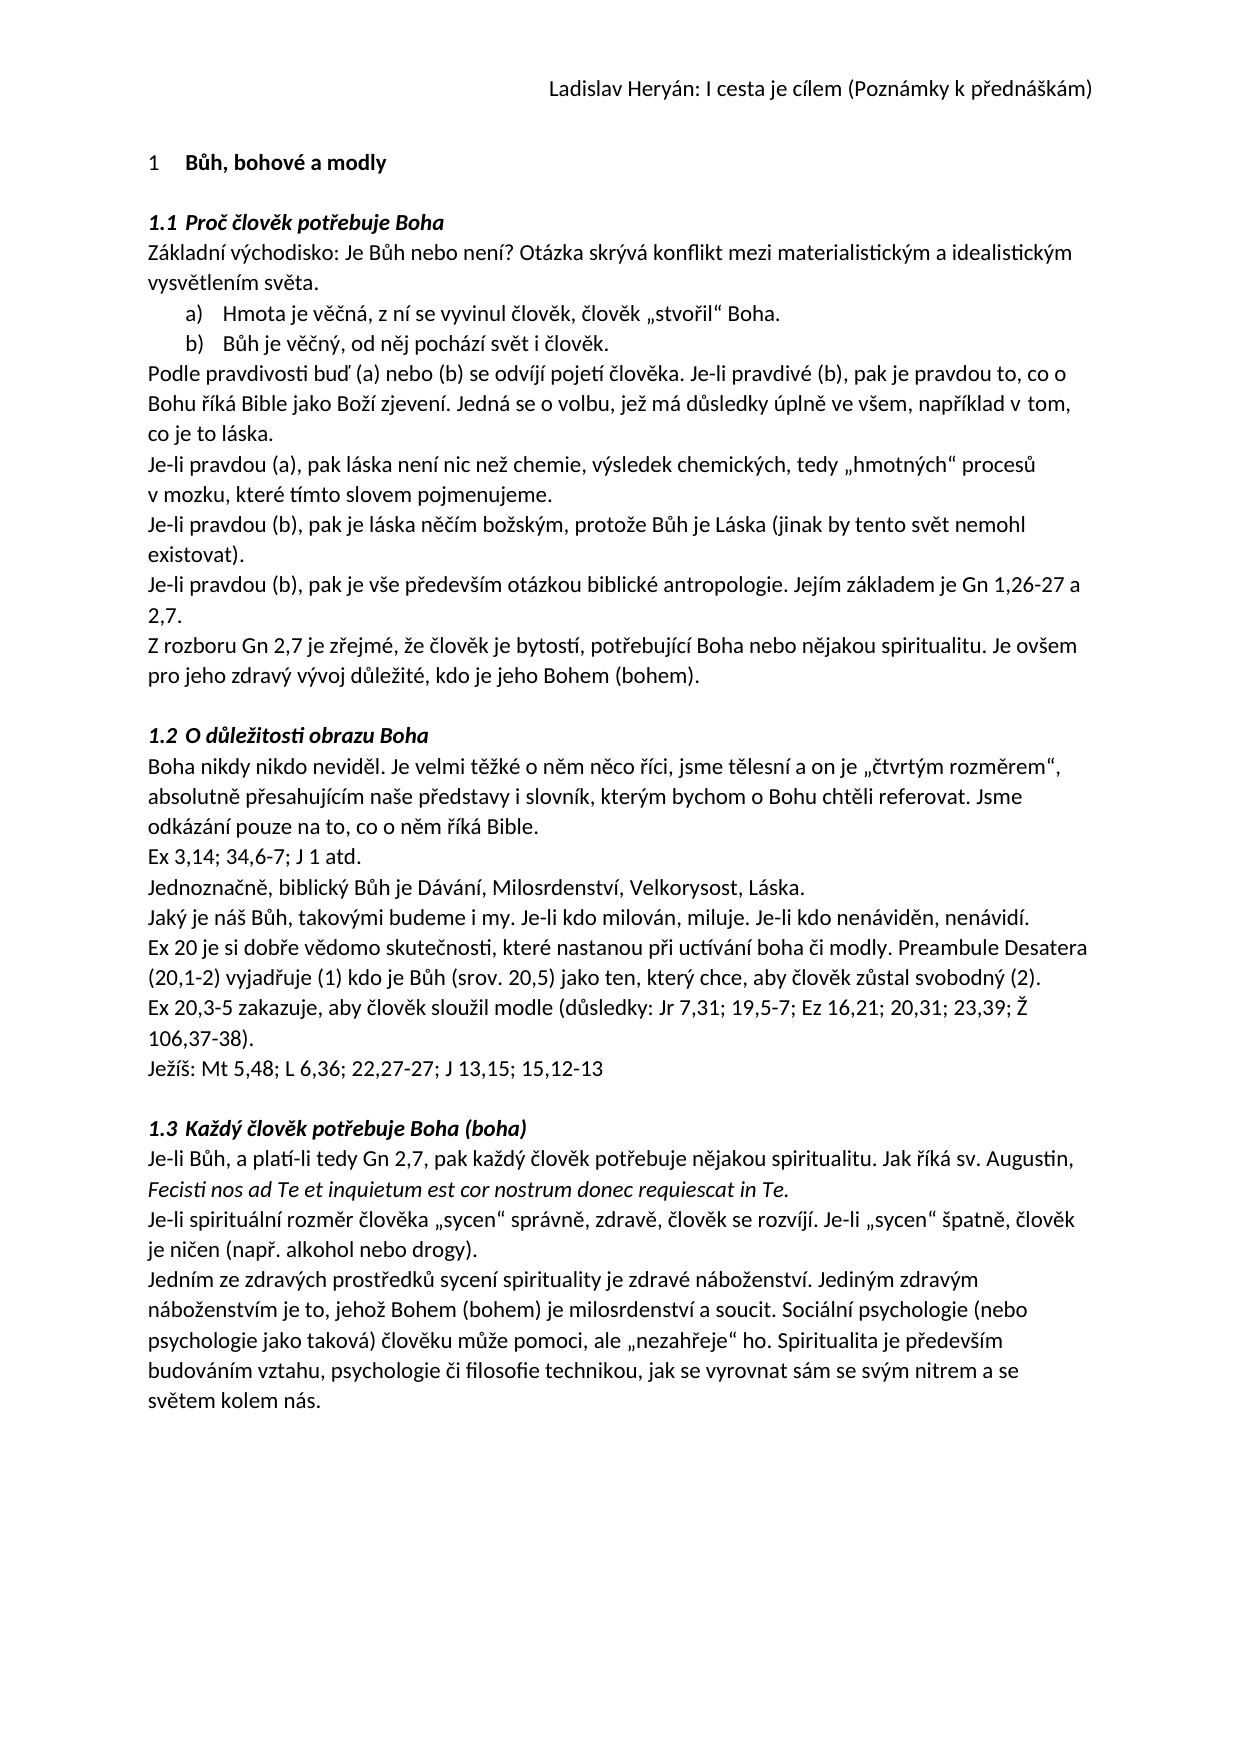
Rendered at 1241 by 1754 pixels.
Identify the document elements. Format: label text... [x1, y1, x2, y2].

list Bůh je věčný, od něj pochází svět i člověk. [185, 329, 1093, 357]
text Jaký je náš Bůh, takovými budeme i my. Je-li kdo milován, miluje. Je-li kdo nenáviděn, nenávidí. [148, 903, 1093, 931]
text Je-li Bůh, a platí-li tedy Gn 2,7, pak každý člověk potřebuje nějakou spiritualitu. Jak říká sv. Augustin, Fecisti nos ad Te et inquietum est cor nostrum donec requiescat in Te. [148, 1144, 1093, 1203]
list Bůh, bohové a modly [148, 148, 1093, 176]
text Jedním ze zdravých prostředků sycení spirituality je zdravé náboženství. Jediným zdravým náboženstvím je to, jehož Bohem (bohem) je milosrdenství a soucit. Sociální psychologie (nebo psychologie jako taková) člověku může pomoci, ale „nezahřeje“ ho. Spiritualita je především budováním vztahu, psychologie či filosofie technikou, jak se vyrovnat sám se svým nitrem a se světem kolem nás. [148, 1265, 1093, 1414]
text Je-li pravdou (b), pak je vše především otázkou biblické antropologie. Jejím základem je Gn 1,26-27 a 2,7. [148, 571, 1093, 629]
list Proč člověk potřebuje Boha [148, 208, 1093, 236]
text Ex 3,14; 34,6-7; J 1 atd. [148, 842, 1093, 870]
text Je-li pravdou (b), pak je láska něčím božským, protože Bůh je Láska (jinak by tento svět nemohl existovat). [148, 510, 1093, 568]
text Základní východisko: Je Bůh nebo není? Otázka skrývá konflikt mezi materialistickým a idealistickým vysvětlením světa. [148, 238, 1093, 296]
text Je-li spirituální rozměr člověka „sycen“ správně, zdravě, člověk se rozvíjí. Je-li „sycen“ špatně, člověk je ničen (např. alkohol nebo drogy). [148, 1205, 1093, 1263]
text Ex 20 je si dobře vědomo skutečnosti, které nastanou při uctívání boha či modly. Preambule Desatera (20,1-2) vyjadřuje (1) kdo je Bůh (srov. 20,5) jako ten, který chce, aby člověk zůstal svobodný (2). [148, 933, 1093, 991]
text Ex 20,3-5 zakazuje, aby člověk sloužil modle (důsledky: Jr 7,31; 19,5-7; Ez 16,21; 20,31; 23,39; Ž 106,37-38). [148, 993, 1093, 1052]
text Z rozboru Gn 2,7 je zřejmé, že člověk je bytostí, potřebující Boha nebo nějakou spiritualitu. Je ovšem pro jeho zdravý vývoj důležité, kdo je jeho Bohem (bohem). [148, 631, 1093, 689]
list Hmota je věčná, z ní se vyvinul člověk, člověk „stvořil“ Boha. [185, 299, 1093, 327]
list Každý člověk potřebuje Boha (boha) [148, 1114, 1093, 1142]
text Ježíš: Mt 5,48; L 6,36; 22,27-27; J 13,15; 15,12-13 [148, 1054, 1093, 1082]
text Je-li pravdou (a), pak láska není nic než chemie, výsledek chemických, tedy „hmotných“ procesů v mozku, které tímto slovem pojmenujeme. [148, 450, 1093, 508]
text Podle pravdivosti buď (a) nebo (b) se odvíjí pojetí člověka. Je-li pravdivé (b), pak je pravdou to, co o Bohu říká Bible jako Boží zjevení. Jedná se o volbu, jež má důsledky úplně ve všem, například v tom, co je to láska. [148, 359, 1093, 447]
text Boha nikdy nikdo neviděl. Je velmi těžké o něm něco říci, jsme tělesní a on je „čtvrtým rozměrem“, absolutně přesahujícím naše představy i slovník, kterým bychom o Bohu chtěli referovat. Jsme odkázání pouze na to, co o něm říká Bible. [148, 752, 1093, 840]
text Jednoznačně, biblický Bůh je Dávání, Milosrdenství, Velkorysost, Láska. [148, 873, 1093, 901]
list O důležitosti obrazu Boha [148, 722, 1093, 749]
